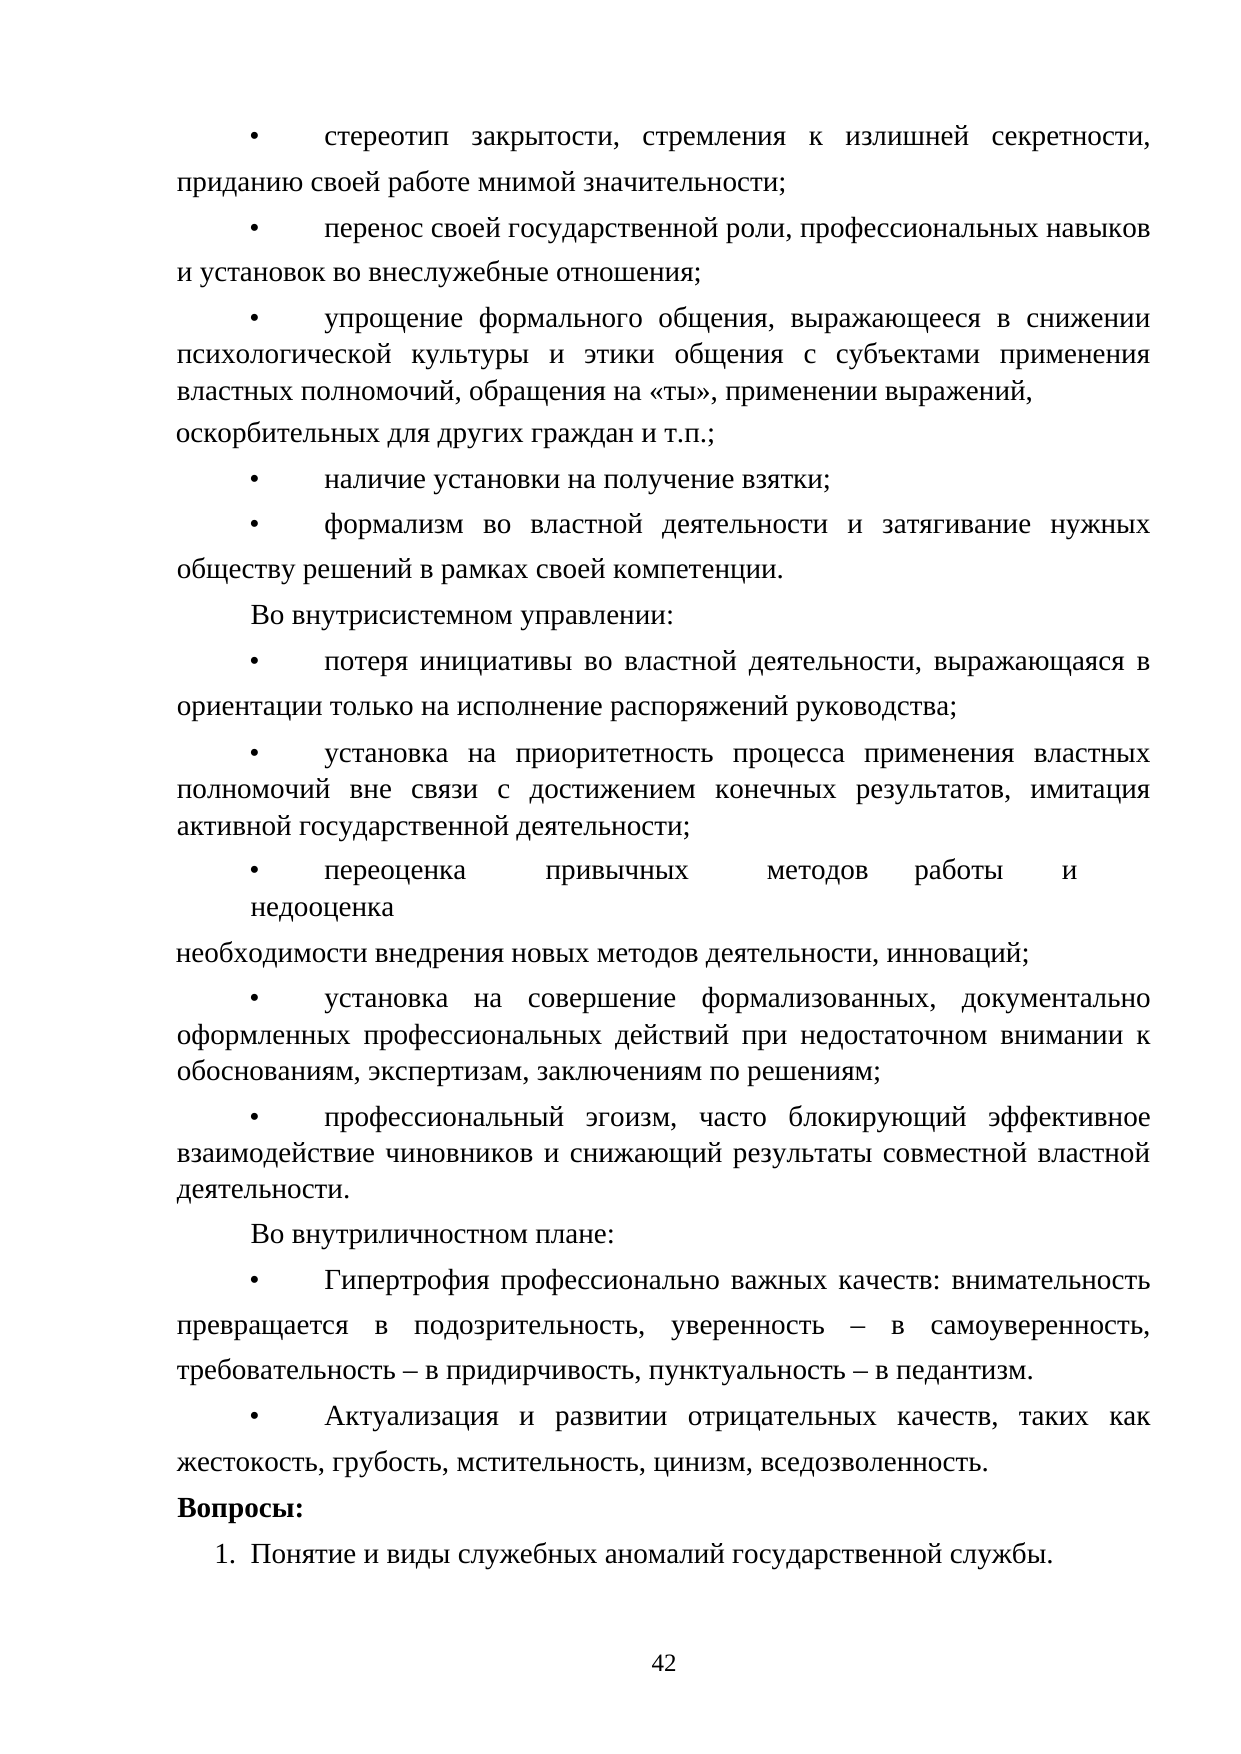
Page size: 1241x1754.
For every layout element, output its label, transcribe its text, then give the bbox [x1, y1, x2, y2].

list стереотип закрытости, стремления к излишней секретности, приданию своей работе мнимой значительности; [177, 118, 1151, 197]
list Актуализация и развитии отрицательных качеств, таких как жестокость, грубость, мстительность, цинизм, вседозволенность. [177, 1398, 1151, 1477]
text оскорбительных для других граждан и т.п.; [176, 416, 1151, 449]
list потеря инициативы во властной деятельности, выражающаяся в ориентации только на исполнение распоряжений руководства; [177, 643, 1151, 722]
list Гипертрофия профессионально важных качеств: внимательность превращается в подозрительность, уверенность – в самоуверенность, требовательность – в придирчивость, пунктуальность – в педантизм. [177, 1262, 1151, 1386]
text необходимости внедрения новых методов деятельности, инноваций; [176, 935, 1151, 968]
list установка на совершение формализованных, документально оформленных профессиональных действий при недостаточном внимании к обоснованиям, экспертизам, заключениям по решениям; [177, 980, 1151, 1087]
list переоценка привычных методов работы и недооценка [177, 852, 1151, 922]
list Понятие и виды служебных аномалий государственной службы. [177, 1536, 1151, 1569]
list упрощение формального общения, выражающееся в снижении психологической культуры и этики общения с субъектами применения властных полномочий, обращения на «ты», применении выражений, [177, 300, 1151, 406]
list перенос своей государственной роли, профессиональных навыков и установок во внеслужебные отношения; [177, 210, 1151, 288]
list наличие установки на получение взятки; [177, 461, 1151, 494]
text Вопросы: [177, 1490, 1152, 1524]
text Во внутриличностном плане: [250, 1216, 1151, 1249]
list формализм во властной деятельности и затягивание нужных обществу решений в рамках своей компетенции. [177, 507, 1151, 585]
list профессиональный эгоизм, часто блокирующий эффективное взаимодействие чиновников и снижающий результаты совместной властной деятельности. [177, 1099, 1151, 1205]
text Во внутрисистемном управлении: [250, 597, 1151, 630]
list установка на приоритетность процесса применения властных полномочий вне связи с достижением конечных результатов, имитация активной государственной деятельности; [177, 735, 1151, 841]
